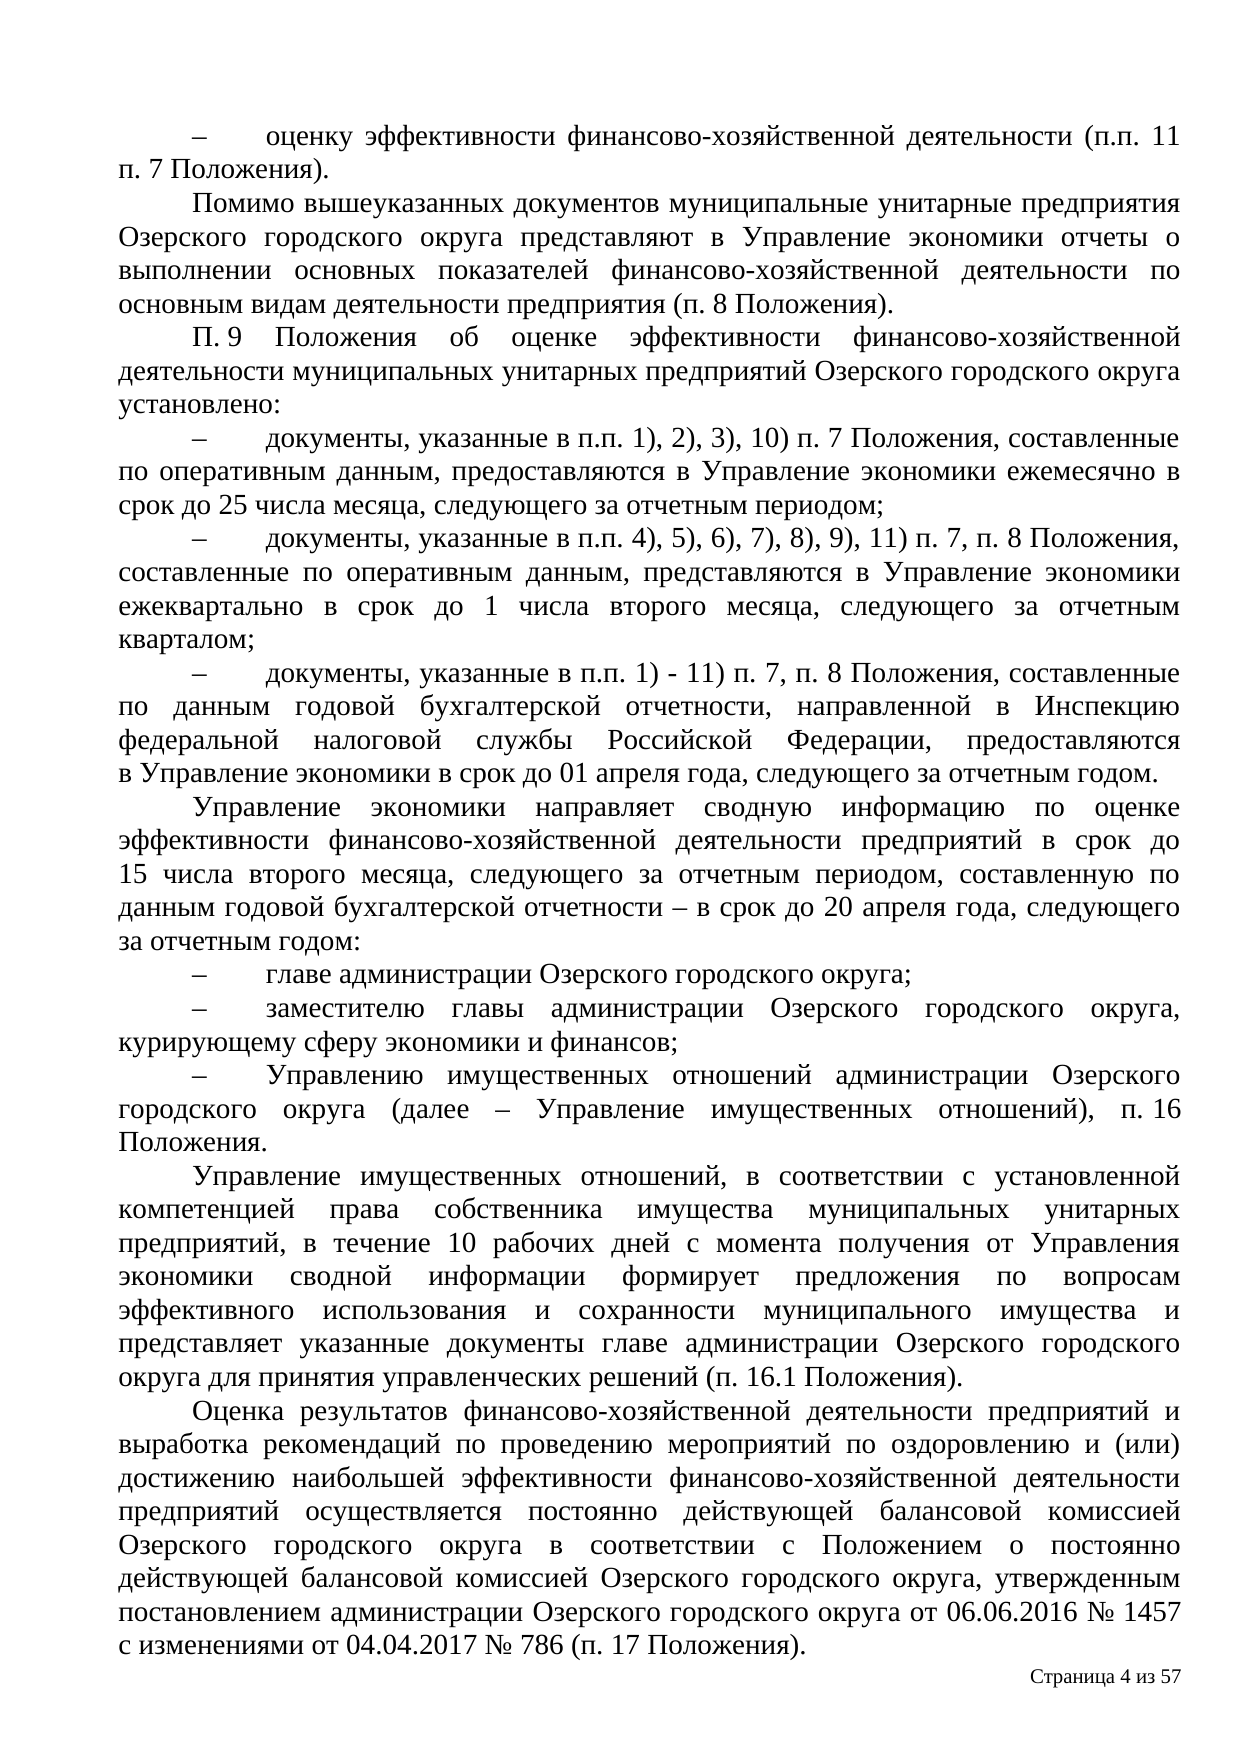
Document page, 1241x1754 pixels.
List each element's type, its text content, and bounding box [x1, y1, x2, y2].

text – главе администрации Озерского городского округа; [118, 957, 1181, 990]
text Помимо вышеуказанных документов муниципальные унитарные предприятия Озерского городского округа представляют в Управление экономики отчеты о выполнении основных показателей финансово-хозяйственной деятельности по основным видам деятельности предприятия (п. 8 Положения). [118, 185, 1181, 319]
text – заместителю главы администрации Озерского городского округа, курирующему сферу экономики и финансов; [118, 990, 1181, 1057]
text Управление имущественных отношений, в соответствии с установленной компетенцией права собственника имущества муниципальных унитарных предприятий, в течение 10 рабочих дней с момента получения от Управления экономики сводной информации формирует предложения по вопросам эффективного использования и сохранности муниципального имущества и представляет указанные документы главе администрации Озерского городского округа для принятия управленческих решений (п. 16.1 Положения). [118, 1158, 1181, 1393]
text – документы, указанные в п.п. 1), 2), 3), 10) п. 7 Положения, составленные по оперативным данным, предоставляются в Управление экономики ежемесячно в срок до 25 числа месяца, следующего за отчетным периодом; [118, 420, 1181, 521]
text П. 9 Положения об оценке эффективности финансово-хозяйственной деятельности муниципальных унитарных предприятий Озерского городского округа установлено: [118, 319, 1181, 420]
text – Управлению имущественных отношений администрации Озерского городского округа (далее – Управление имущественных отношений), п. 16 Положения. [118, 1057, 1181, 1158]
text – оценку эффективности финансово-хозяйственной деятельности (п.п. 11 п. 7 Положения). [118, 118, 1181, 185]
text – документы, указанные в п.п. 4), 5), 6), 7), 8), 9), 11) п. 7, п. 8 Положения, составленные по оперативным данным, представляются в Управление экономики ежеквартально в срок до 1 числа второго месяца, следующего за отчетным кварталом; [118, 521, 1181, 655]
text Оценка результатов финансово-хозяйственной деятельности предприятий и выработка рекомендаций по проведению мероприятий по оздоровлению и (или) достижению наибольшей эффективности финансово-хозяйственной деятельности предприятий осуществляется постоянно действующей балансовой комиссией Озерского городского округа в соответствии с Положением о постоянно действующей балансовой комиссией Озерского городского округа, утвержденным постановлением администрации Озерского городского округа от 06.06.2016 № 1457 с изменениями от 04.04.2017 № 786 (п. 17 Положения). [118, 1393, 1181, 1661]
text Управление экономики направляет сводную информацию по оценке эффективности финансово-хозяйственной деятельности предприятий в срок до 15 числа второго месяца, следующего за отчетным периодом, составленную по данным годовой бухгалтерской отчетности – в срок до 20 апреля года, следующего за отчетным годом: [118, 789, 1181, 957]
text – документы, указанные в п.п. 1) - 11) п. 7, п. 8 Положения, составленные по данным годовой бухгалтерской отчетности, направленной в Инспекцию федеральной налоговой службы Российской Федерации, предоставляются в Управление экономики в срок до 01 апреля года, следующего за отчетным годом. [118, 655, 1181, 789]
